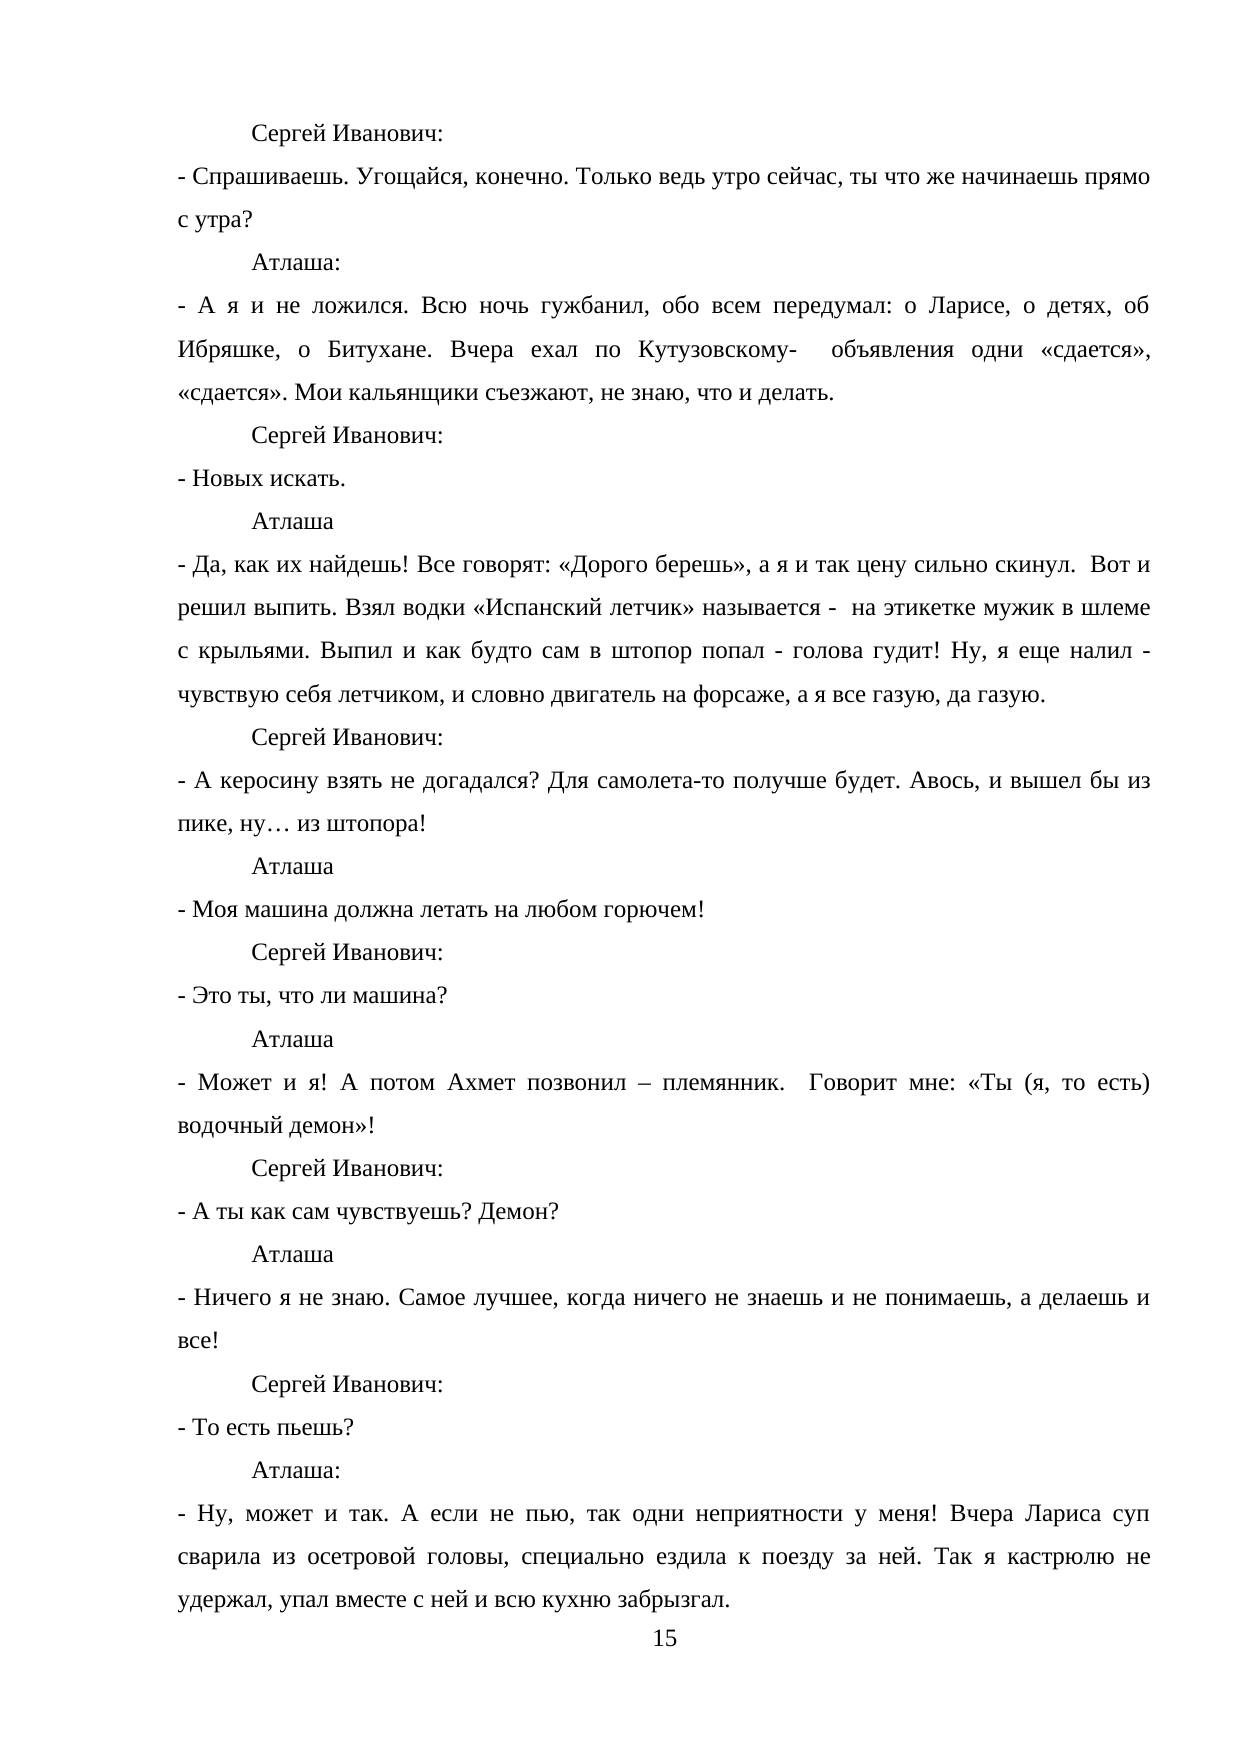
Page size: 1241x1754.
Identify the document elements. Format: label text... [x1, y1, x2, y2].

text Атлаша [177, 851, 1152, 880]
text Сергей Иванович: [177, 420, 1152, 449]
text Сергей Иванович: [177, 1153, 1152, 1182]
text Сергей Иванович: [177, 118, 1152, 147]
text - Да, как их найдешь! Все говорят: «Дорого берешь», а я и так цену сильно скинул. Вот и решил выпить. Взял водки «Испанский летчик» называется - на этикетке мужик в шлеме с крыльями. Выпил и как будто сам в штопор попал - голова гудит! Ну, я еще налил - чувствую себя летчиком, и словно двигатель на форсаже, а я все газую, да газую. [177, 549, 1152, 707]
text - Новых искать. [177, 463, 1152, 492]
text - То есть пьешь? [177, 1412, 1152, 1441]
text - Спрашиваешь. Угощайся, конечно. Только ведь утро сейчас, ты что же начинаешь прямо с утра? [177, 161, 1152, 233]
text - Моя машина должна летать на любом горючем! [177, 894, 1152, 923]
text Сергей Иванович: [177, 937, 1152, 966]
text Атлаша: [177, 1455, 1152, 1484]
text - А керосину взять не догадался? Для самолета-то получше будет. Авось, и вышел бы из пике, ну… из штопора! [177, 765, 1152, 837]
text Сергей Иванович: [177, 1369, 1152, 1397]
text Атлаша [177, 506, 1152, 535]
text - Может и я! А потом Ахмет позвонил – племянник. Говорит мне: «Ты (я, то есть) водочный демон»! [177, 1067, 1152, 1139]
text Атлаша [177, 1024, 1152, 1052]
text - А я и не ложился. Всю ночь гужбанил, обо всем передумал: о Ларисе, о детях, об Ибряшке, о Битухане. Вчера ехал по Кутузовскому- объявления одни «сдается», «сдается». Мои кальянщики съезжают, не знаю, что и делать. [177, 291, 1152, 406]
text Атлаша [177, 1239, 1152, 1268]
text - Ну, может и так. А если не пью, так одни неприятности у меня! Вчера Лариса суп сварила из осетровой головы, специально ездила к поезду за ней. Так я кастрюлю не удержал, упал вместе с ней и всю кухню забрызгал. [177, 1498, 1152, 1613]
text Сергей Иванович: [177, 722, 1152, 751]
text Атлаша: [177, 247, 1152, 276]
text - Ничего я не знаю. Самое лучшее, когда ничего не знаешь и не понимаешь, а делаешь и все! [177, 1282, 1152, 1354]
text - А ты как сам чувствуешь? Демон? [177, 1196, 1152, 1225]
text - Это ты, что ли машина? [177, 981, 1152, 1009]
